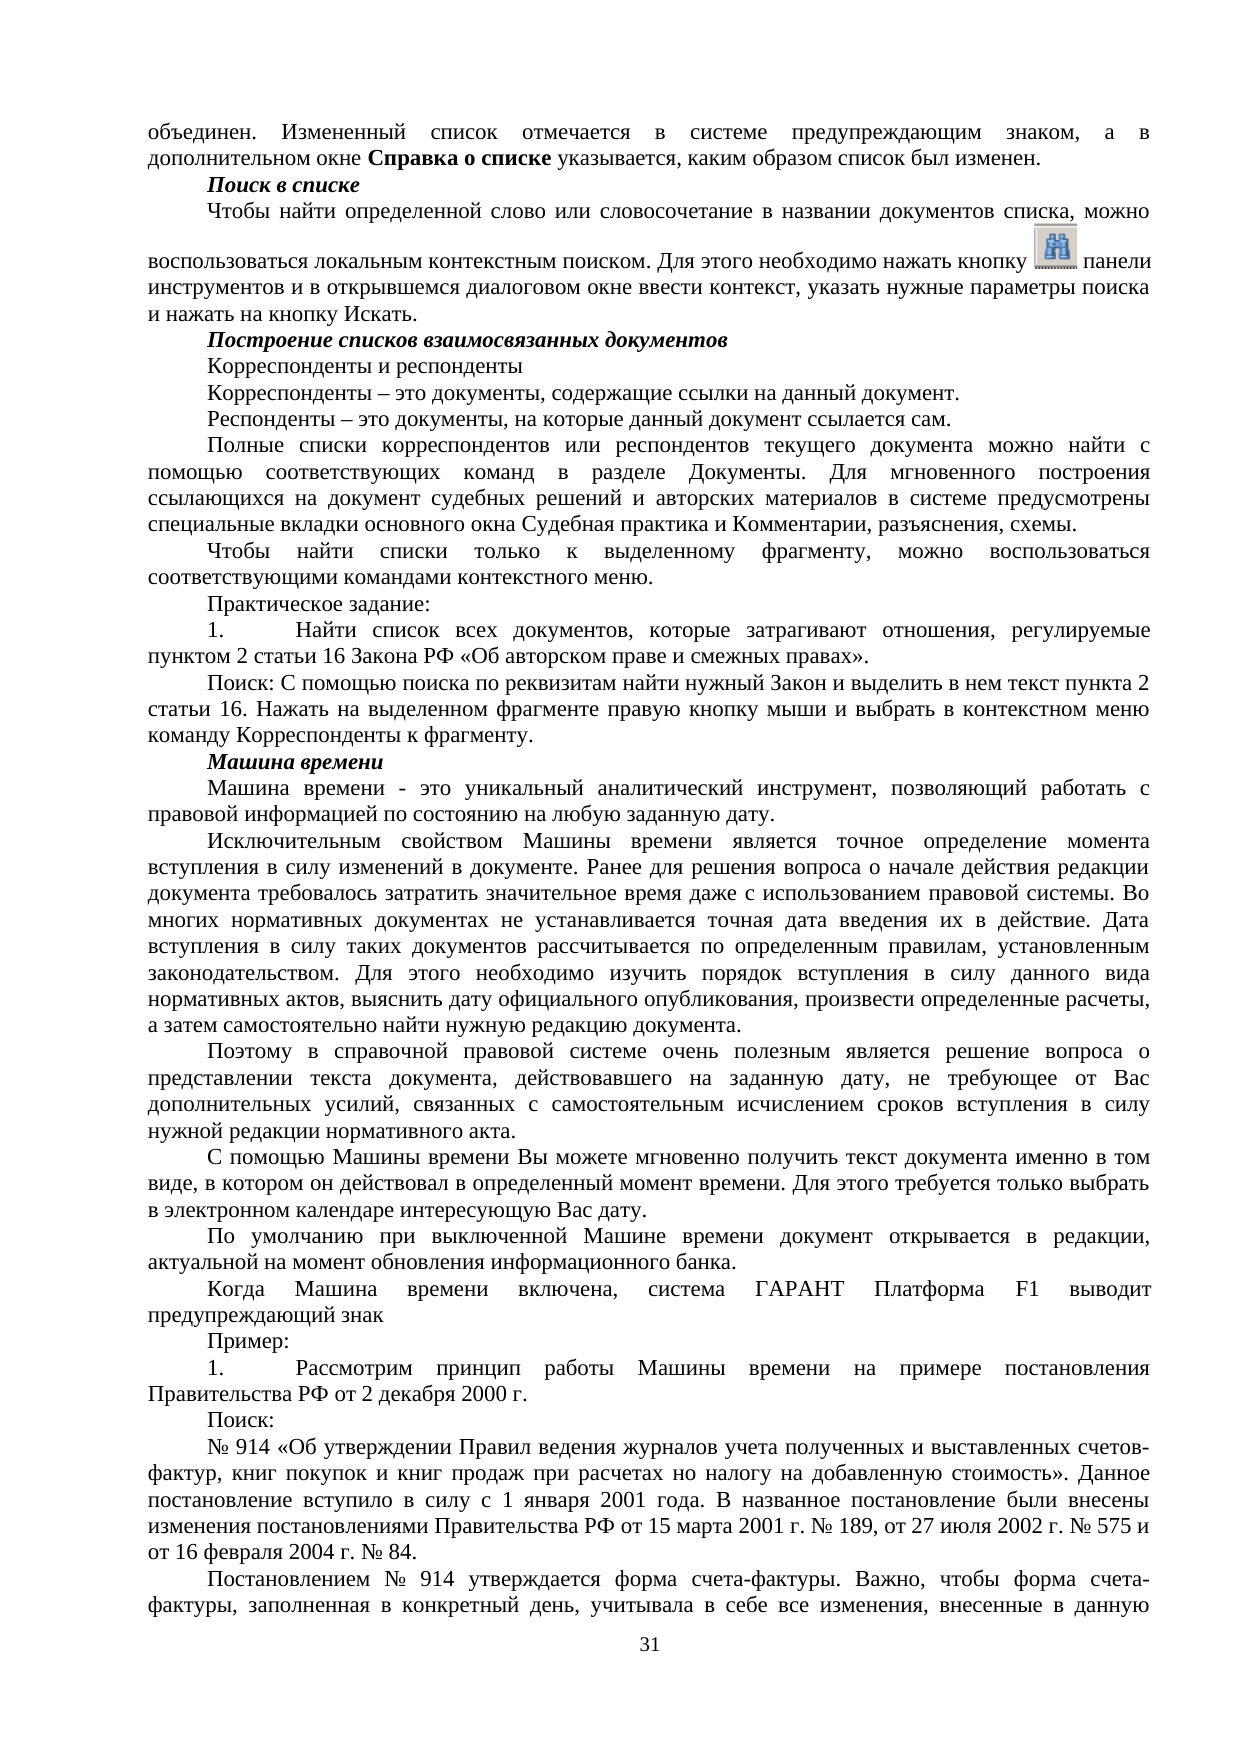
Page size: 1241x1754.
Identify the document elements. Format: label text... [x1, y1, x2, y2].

text Чтобы найти определенной слово или словосочетание в названии документов списка, можно воспользоваться локальным контекстным поиском. Для этого необходимо нажать кнопку панели инструментов и в открывшемся диалоговом окне ввести контекст, указать нужные параметры поиска и нажать на кнопку Искать. [148, 197, 1152, 326]
text Респонденты – это документы, на которые данный документ ссылается сам. [148, 405, 1152, 431]
text Исключительным свойством Машины времени является точное определение момента вступления в силу изменений в документе. Ранее для решения вопроса о начале действия редакции документа требовалось затратить значительное время даже с использованием правовой системы. Во многих нормативных документах не устанавливается точная дата введения их в действие. Дата вступления в силу таких документов рассчитывается по определенным правилам, установленным законодательством. Для этого необходимо изучить порядок вступления в силу данного вида нормативных актов, выяснить дату официального опубликования, произвести определенные расчеты, а затем самостоятельно найти нужную редакцию документа. [148, 827, 1152, 1038]
text Чтобы найти списки только к выделенному фрагменту, можно воспользоваться соответствующими командами контекстного меню. [148, 537, 1152, 589]
text С помощью Машины времени Вы можете мгновенно получить текст документа именно в том виде, в котором он действовал в определенный момент времени. Для этого требуется только выбрать в электронном календаре интересующую Вас дату. [148, 1143, 1152, 1222]
text Поиск: С помощью поиска по реквизитам найти нужный Закон и выделить в нем текст пункта 2 статьи 16. Нажать на выделенном фрагменте правую кнопку мыши и выбрать в контекстном меню команду Корреспонденты к фрагменту. [148, 669, 1152, 748]
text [148, 118, 1152, 171]
text 1. Рассмотрим принцип работы Машины времени на примере постановления Правительства РФ от 2 декабря . [148, 1354, 1152, 1407]
text Машина времени - это уникальный аналитический инструмент, позволяющий работать с правовой информацией по состоянию на любую заданную дату. [148, 774, 1152, 827]
text Пример: [148, 1327, 1152, 1354]
text Полные списки корреспондентов или респондентов текущего документа можно найти с помощью соответствующих команд в разделе Документы. Для мгновенного построения ссылающихся на документ судебных решений и авторских материалов в системе предусмотрены специальные вкладки основного окна Судебная практика и Комментарии, разъяснения, схемы. [148, 431, 1152, 537]
picture [1034, 223, 1078, 269]
text № 914 «Об утверждении Правил ведения журналов учета полученных и выставленных счетов-фактур, книг покупок и книг продаж при расчетах но налогу на добавленную стоимость». Данное постановление вступило в силу с 1 января 2001 года. В названное постановление были внесены изменения постановлениями Правительства РФ от 15 марта . № 189, от 27 июля . № 575 и от 16 февраля . № 84. [148, 1433, 1152, 1565]
text Корреспонденты и респонденты [148, 352, 1152, 379]
subtitle Машина времени [148, 748, 1152, 774]
text Корреспонденты – это документы, содержащие ссылки на данный документ. [148, 379, 1152, 405]
text Поиск: [148, 1407, 1152, 1433]
text Поэтому в справочной правовой системе очень полезным является решение вопроса о представлении текста документа, действовавшего на заданную дату, не требующее от Вас дополнительных усилий, связанных с самостоятельным исчислением сроков вступления в силу нужной редакции нормативного акта. [148, 1038, 1152, 1143]
text По умолчанию при выключенной Машине времени документ открывается в редакции, актуальной на момент обновления информационного банка. [148, 1222, 1152, 1275]
subtitle Построение списков взаимосвязанных документов [148, 326, 1152, 352]
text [148, 1565, 1152, 1617]
list Найти список всех документов, которые затрагивают отношения, регулируемые пунктом 2 статьи 16 Закона РФ «Об авторском праве и смежных правах». [148, 616, 1152, 669]
text Когда Машина времени включена, система ГАРАНТ Платформа F1 выводит предупреждающий знак [148, 1275, 1152, 1327]
subtitle Поиск в списке [148, 171, 1152, 197]
text Практическое задание: [148, 589, 1152, 616]
